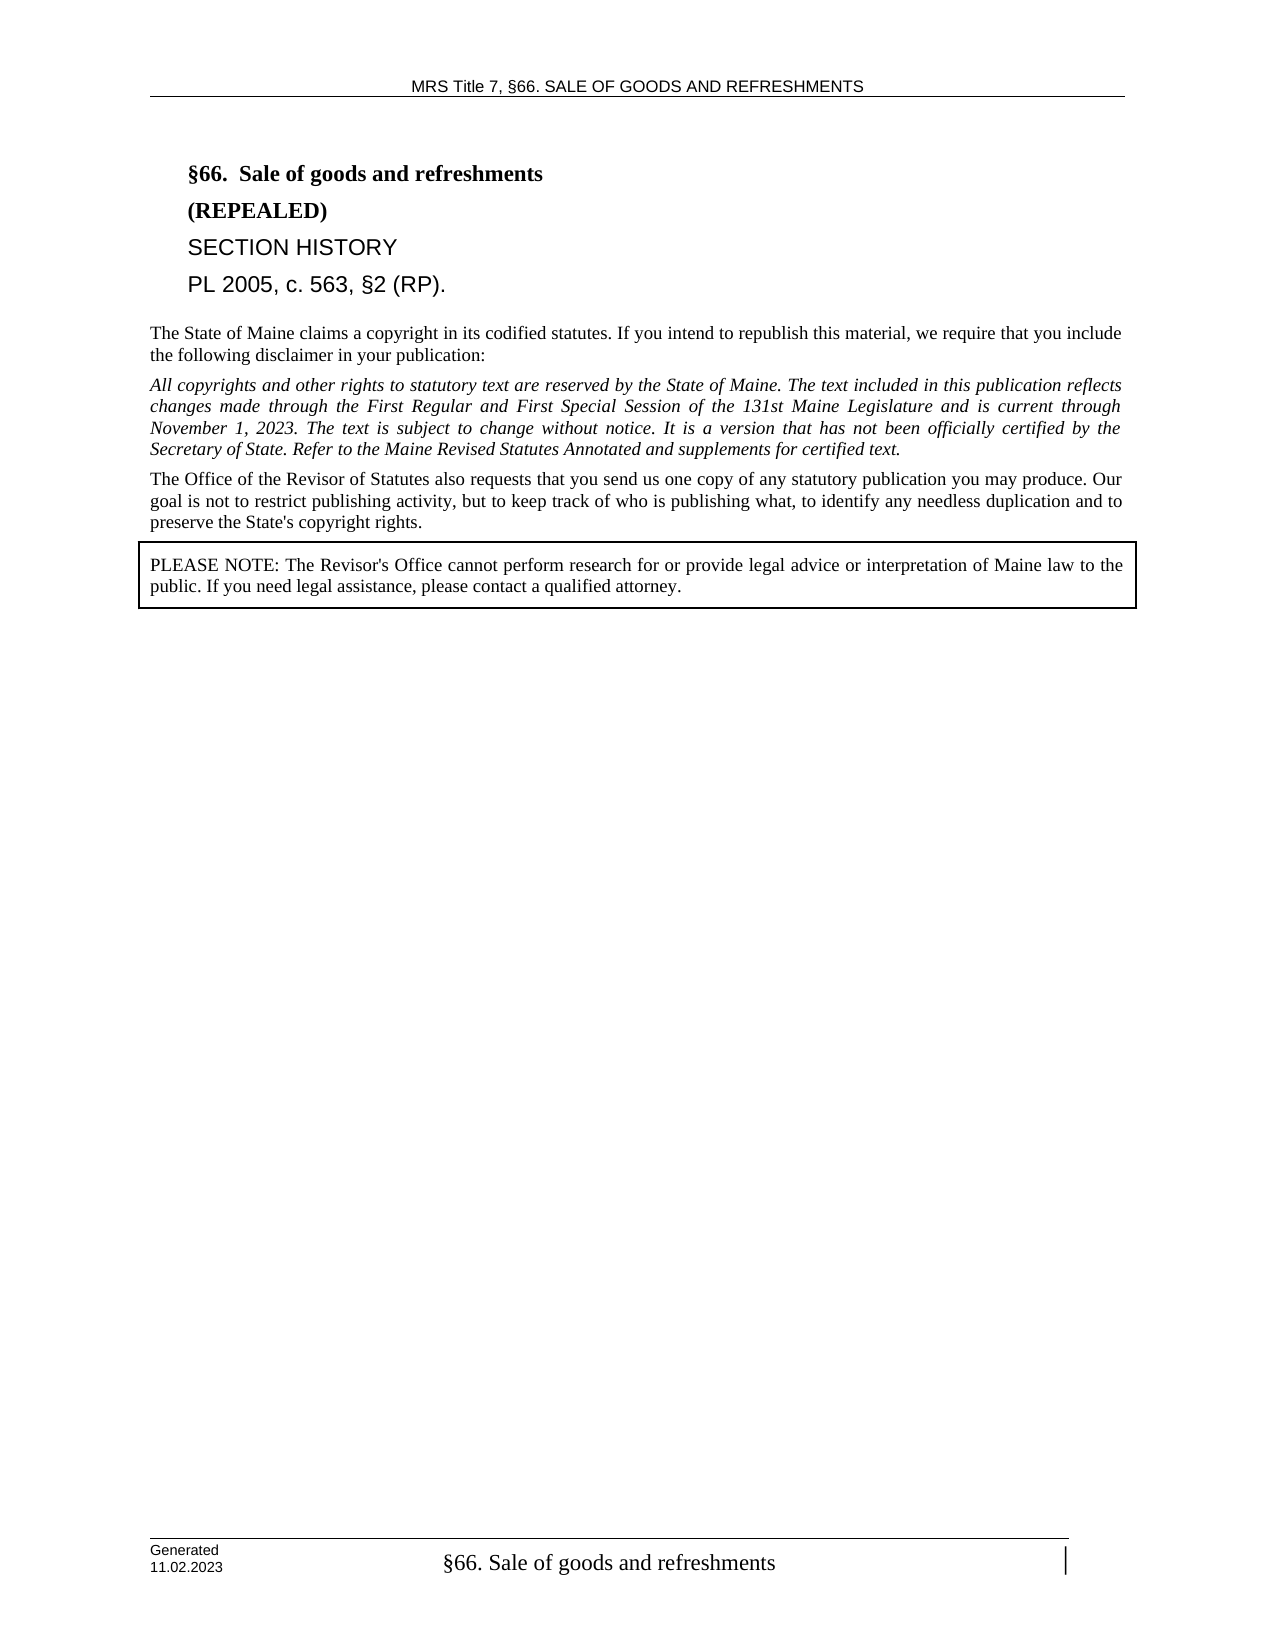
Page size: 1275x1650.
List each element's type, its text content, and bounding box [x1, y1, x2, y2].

text The State of Maine claims a copyright in its codified statutes. If you intend to republish this material, we require that you include the following disclaimer in your publication: [150, 322, 1125, 365]
text PLEASE NOTE: The Revisor's Office cannot perform research for or provide legal advice or interpretation of Maine law to the public. If you need legal assistance, please contact a qualified attorney. [140, 543, 1135, 607]
text PL 2005, c. 563, §2 (RP). [187, 271, 1125, 297]
text SECTION HISTORY [187, 234, 1125, 260]
text (REPEALED) [187, 197, 1125, 223]
text All copyrights and other rights to statutory text are reserved by the State of Maine. The text included in this publication reflects changes made through the First Regular and First Special Session of the 131st Maine Legislature and is current through November 1, 2023 . The text is subject to change without notice. It is a version that has not been officially certified by the Secretary of State. Refer to the Maine Revised Statutes Annotated and supplements for certified text. [150, 373, 1125, 460]
text §66. Sale of goods and refreshments [187, 160, 1125, 187]
text The Office of the Revisor of Statutes also requests that you send us one copy of any statutory publication you may produce. Our goal is not to restrict publishing activity, but to keep track of who is publishing what, to identify any needless duplication and to preserve the State's copyright rights. [150, 468, 1125, 533]
